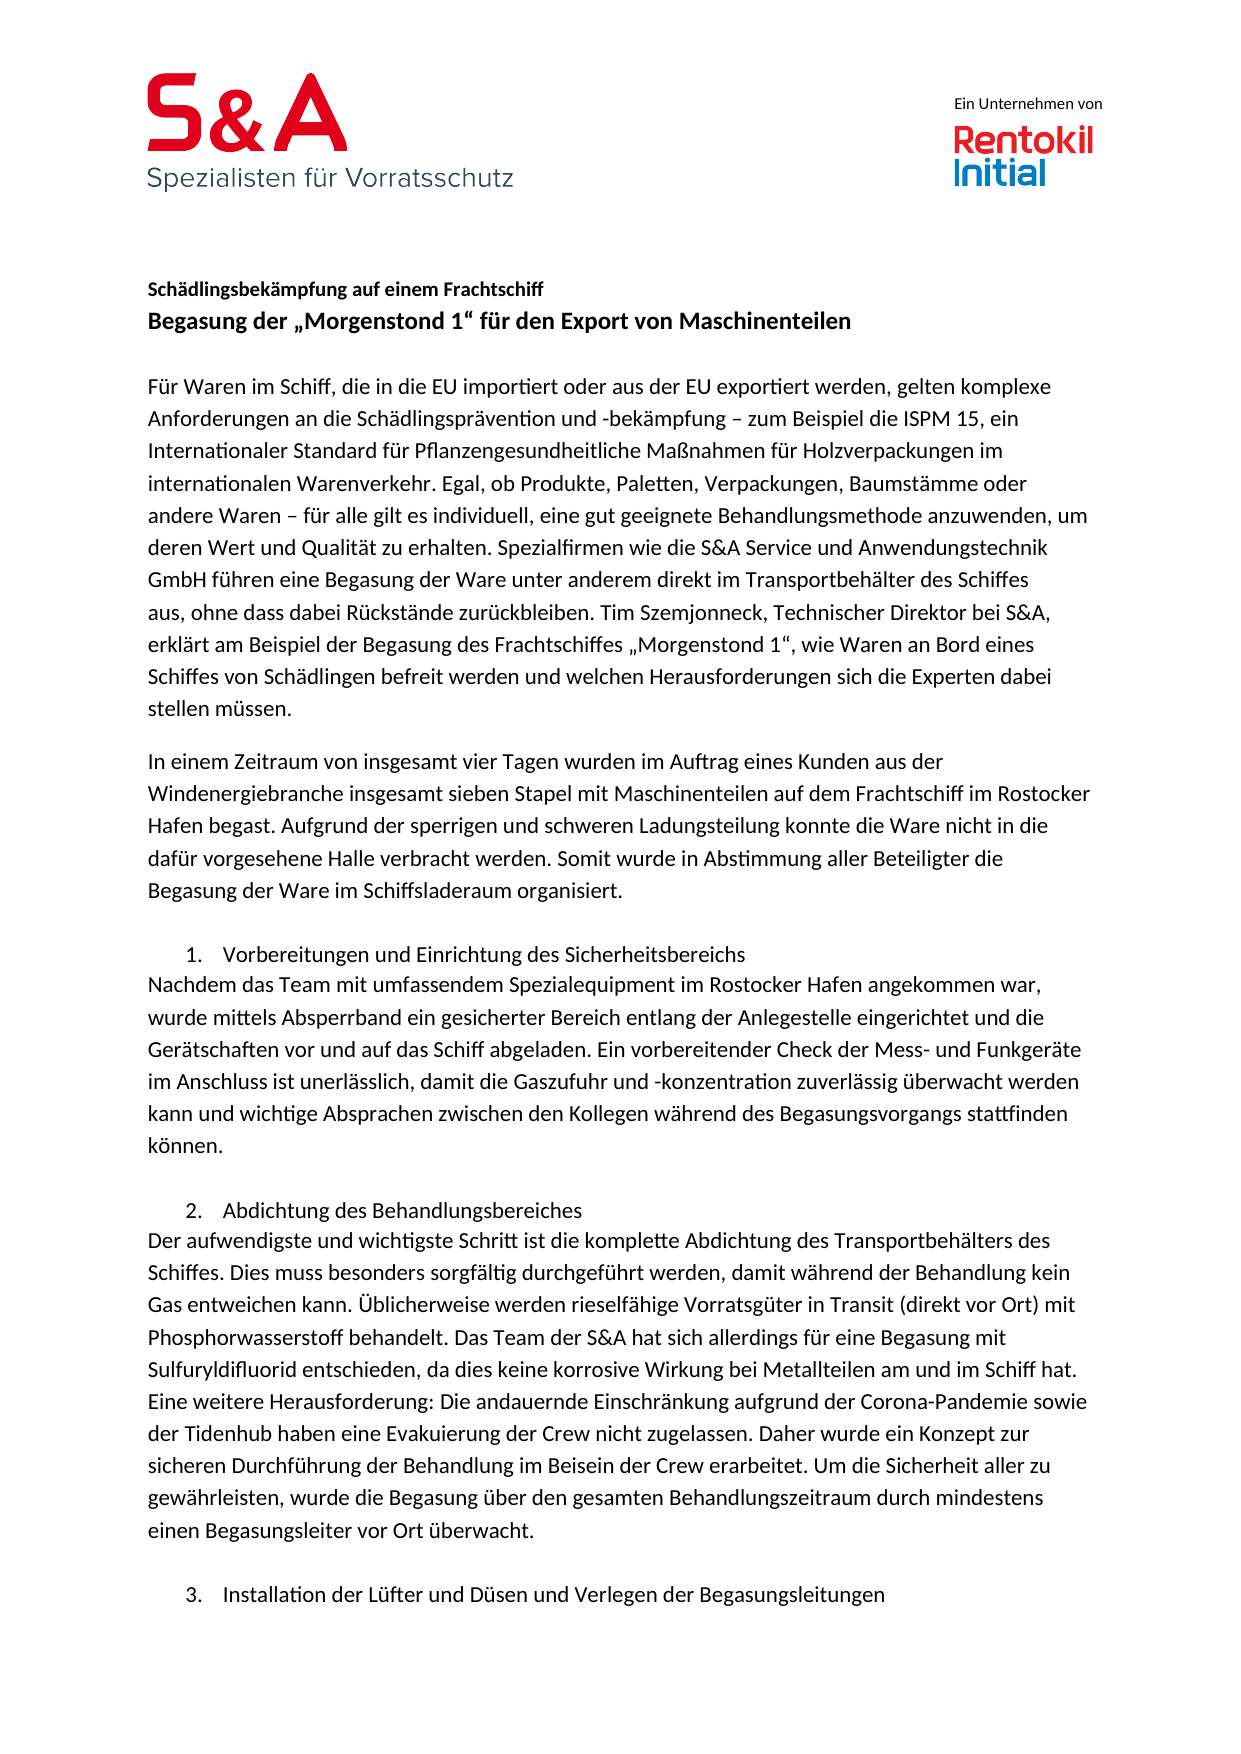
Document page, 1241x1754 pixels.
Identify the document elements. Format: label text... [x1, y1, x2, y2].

text Nachdem das Team mit umfassendem Spezialequipment im Rostocker Hafen angekommen war, wurde mittels Absperrband ein gesicherter Bereich entlang der Anlegestelle eingerichtet und die Gerätschaften vor und auf das Schiff abgeladen. Ein vorbereitender Check der Mess- und Funkgeräte im Anschluss ist unerlässlich, damit die Gaszufuhr und -konzentration zuverlässig überwacht werden kann und wichtige Absprachen zwischen den Kollegen während des Begasungsvorgangs stattfinden können. [148, 971, 1093, 1159]
text Schädlingsbekämpfung auf einem Frachtschiff [148, 276, 1093, 301]
text In einem Zeitraum von insgesamt vier Tagen wurden im Auftrag eines Kunden aus der Windenergiebranche insgesamt sieben Stapel mit Maschinenteilen auf dem Frachtschiff im Rostocker Hafen begast. Aufgrund der sperrigen und schweren Ladungsteilung konnte die Ware nicht in die dafür vorgesehene Halle verbracht werden. Somit wurde in Abstimmung aller Beteiligter die Begasung der Ware im Schiffsladeraum organisiert. [148, 747, 1093, 904]
list Abdichtung des Behandlungsbereiches [185, 1196, 1093, 1224]
picture [147, 73, 513, 192]
text Für Waren im Schiff, die in die EU importiert oder aus der EU exportiert werden, gelten komplexe Anforderungen an die Schädlingsprävention und -bekämpfung – zum Beispiel die ISPM 15, ein Internationaler Standard für Pflanzengesundheitliche Maßnahmen für Holzverpackungen im internationalen Warenverkehr. Egal, ob Produkte, Paletten, Verpackungen, Baumstämme oder andere Waren – für alle gilt es individuell, eine gut geeignete Behandlungsmethode anzuwenden, um deren Wert und Qualität zu erhalten. Spezialfirmen wie die S&A Service und Anwendungstechnik GmbH führen eine Begasung der Ware unter anderem direkt im Transportbehälter des Schiffes aus, ohne dass dabei Rückstände zurückbleiben. Tim Szemjonneck, Technischer Direktor bei S&A, erklärt am Beispiel der Begasung des Frachtschiffes „Morgenstond 1“, wie Waren an Bord eines Schiffes von Schädlingen befreit werden und welchen Herausforderungen sich die Experten dabei stellen müssen. [148, 372, 1093, 722]
text Begasung der „Morgenstond 1“ für den Export von Maschinenteilen [148, 305, 1093, 336]
text Der aufwendigste und wichtigste Schritt ist die komplette Abdichtung des Transportbehälters des Schiffes. Dies muss besonders sorgfältig durchgeführt werden, damit während der Behandlung kein Gas entweichen kann. Üblicherweise werden rieselfähige Vorratsgüter in Transit (direkt vor Ort) mit Phosphorwasserstoff behandelt. Das Team der S&A hat sich allerdings für eine Begasung mit Sulfuryldifluorid entschieden, da dies keine korrosive Wirkung bei Metallteilen am und im Schiff hat. Eine weitere Herausforderung: Die andauernde Einschränkung aufgrund der Corona-Pandemie sowie der Tidenhub haben eine Evakuierung der Crew nicht zugelassen. Daher wurde ein Konzept zur sicheren Durchführung der Behandlung im Beisein der Crew erarbeitet. Um die Sicherheit aller zu gewährleisten, wurde die Begasung über den gesamten Behandlungszeitraum durch mindestens einen Begasungsleiter vor Ort überwacht. [148, 1226, 1093, 1544]
picture [954, 125, 1093, 186]
list Vorbereitungen und Einrichtung des Sicherheitsbereichs [185, 940, 1093, 968]
list Installation der Lüfter und Düsen und Verlegen der Begasungsleitungen [185, 1580, 1093, 1608]
